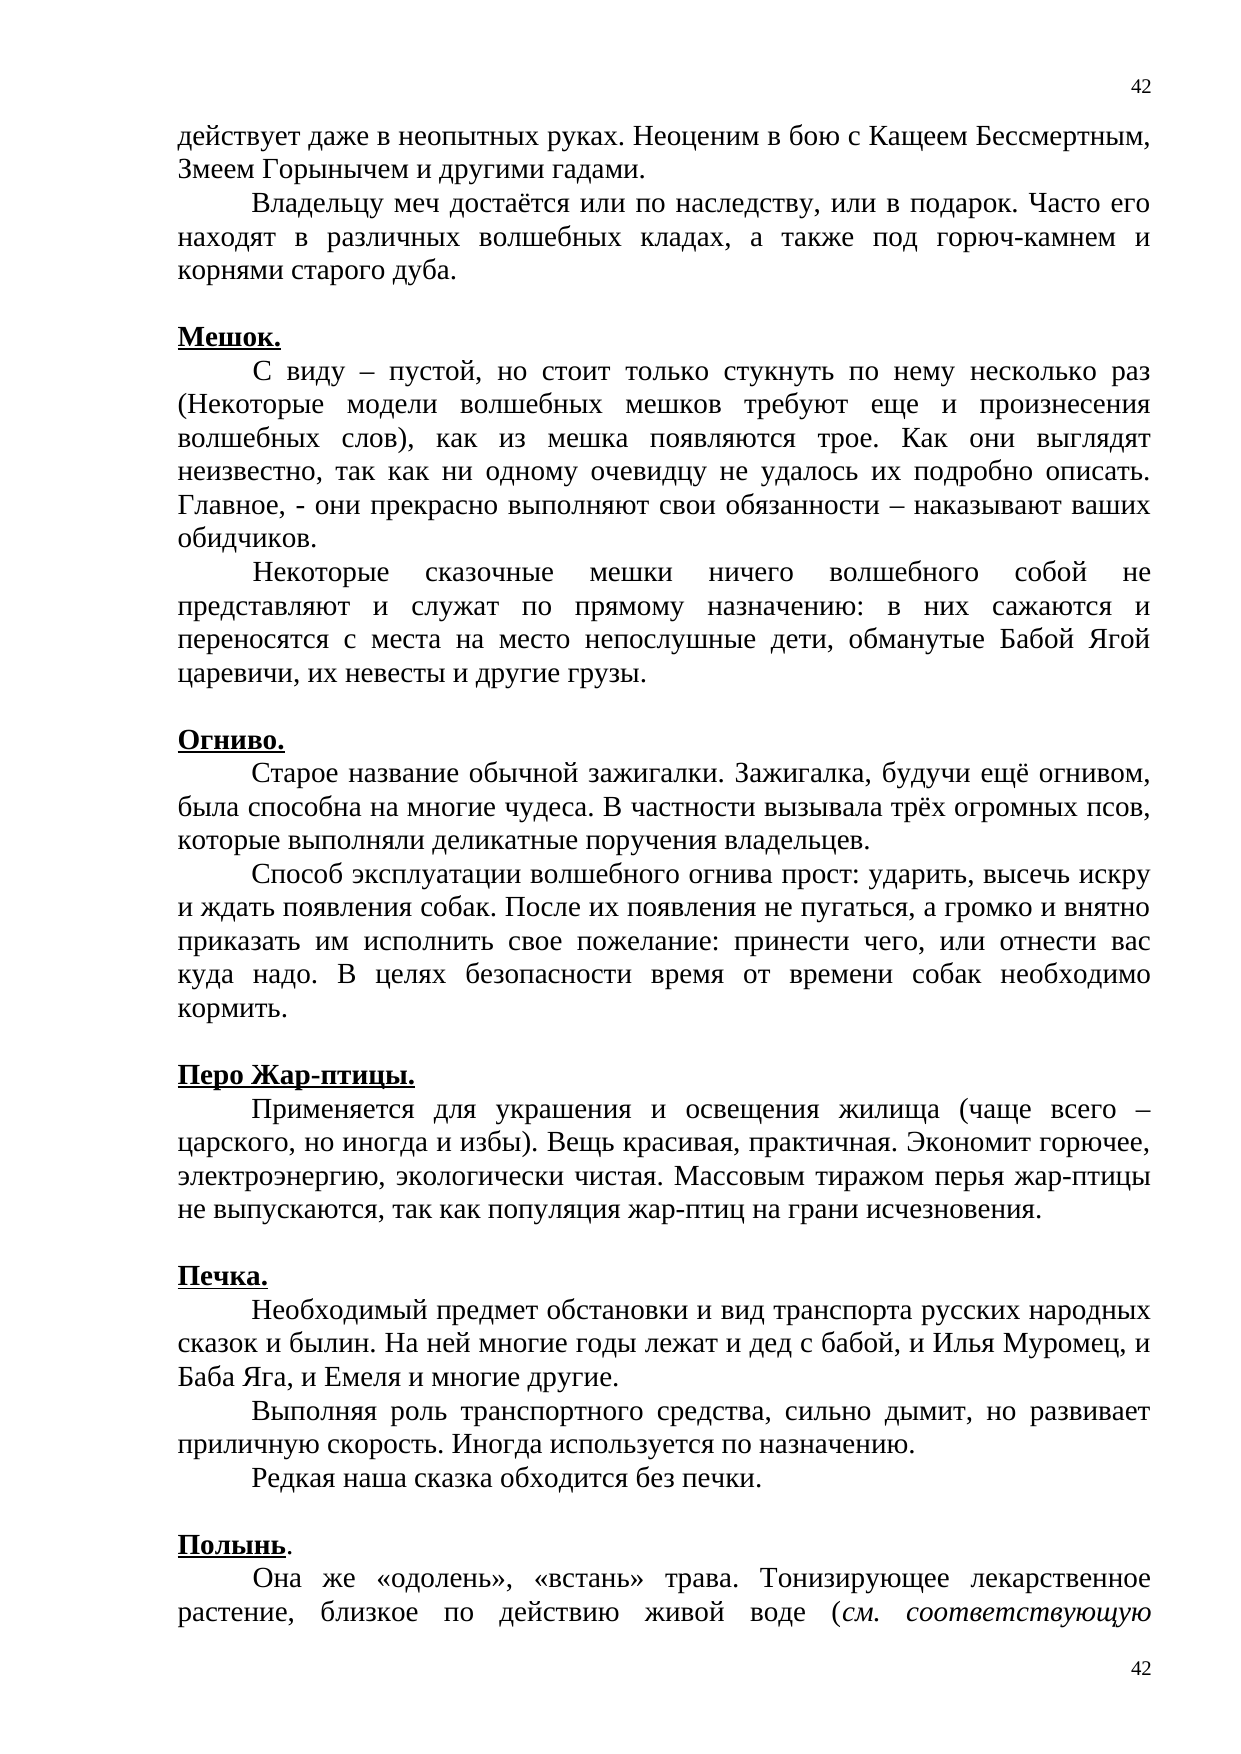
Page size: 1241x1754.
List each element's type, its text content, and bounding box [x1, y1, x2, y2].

text Применяется для украшения и освещения жилища (чаще всего – царского, но иногда и избы). Вещь красивая, практичная. Экономит горючее, электроэнергию, экологически чистая. Массовым тиражом перья жар-птицы не выпускаются, так как популяция жар-птиц на грани исчезновения. [177, 1091, 1152, 1225]
text Выполняя роль транспортного средства, сильно дымит, но развивает приличную скорость. Иногда используется по назначению. [177, 1393, 1152, 1460]
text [177, 118, 1152, 185]
text Мешок. [177, 319, 1152, 353]
text Редкая наша сказка обходится без печки. [177, 1460, 1152, 1493]
text С виду – пустой, но стоит только стукнуть по нему несколько раз (Некоторые модели волшебных мешков требуют еще и произнесения волшебных слов), как из мешка появляются трое. Как они выглядят неизвестно, так как ни одному очевидцу не удалось их подробно описать. Главное, - они прекрасно выполняют свои обязанности – наказывают ваших обидчиков. [177, 353, 1152, 554]
text Полынь. [177, 1527, 1152, 1560]
text Некоторые сказочные мешки ничего волшебного собой не представляют и служат по прямому назначению: в них сажаются и переносятся с места на место непослушные дети, обманутые Бабой Ягой царевичи, их невесты и другие грузы. [177, 554, 1152, 688]
text Старое название обычной зажигалки. Зажигалка, будучи ещё огнивом, была способна на многие чудеса. В частности вызывала трёх огромных псов, которые выполняли деликатные поручения владельцев. [177, 755, 1152, 856]
text Огниво. [177, 722, 1152, 755]
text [177, 1560, 1152, 1627]
text Перо Жар-птицы. [177, 1057, 1152, 1091]
text Способ эксплуатации волшебного огнива прост: ударить, высечь искру и ждать появления собак. После их появления не пугаться, а громко и внятно приказать им исполнить свое пожелание: принести чего, или отнести вас куда надо. В целях безопасности время от времени собак необходимо кормить. [177, 856, 1152, 1024]
text Печка. [177, 1258, 1152, 1292]
text Владельцу меч достаётся или по наследству, или в подарок. Часто его находят в различных волшебных кладах, а также под горюч-камнем и корнями старого дуба. [177, 185, 1152, 286]
text Необходимый предмет обстановки и вид транспорта русских народных сказок и былин. На ней многие годы лежат и дед с бабой, и Илья Муромец, и Баба Яга, и Емеля и многие другие. [177, 1292, 1152, 1393]
